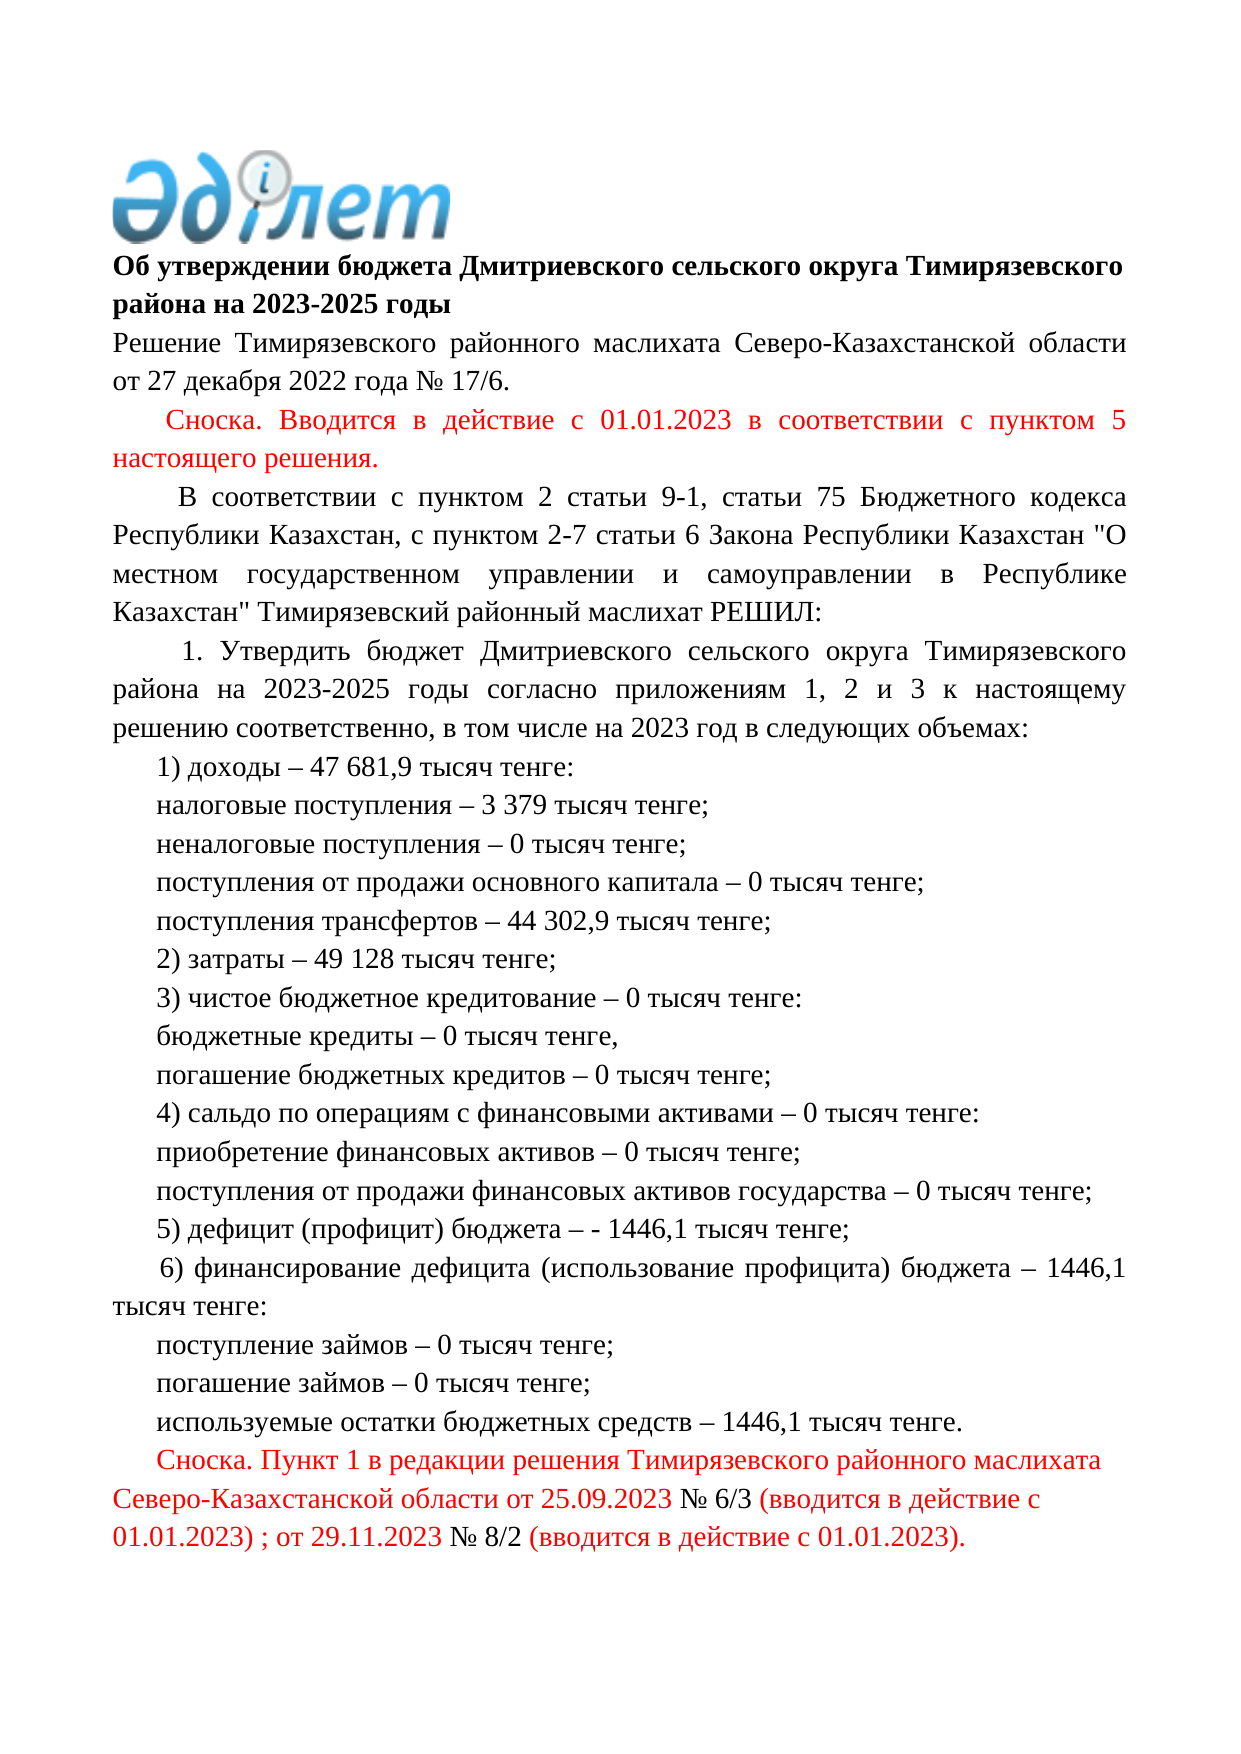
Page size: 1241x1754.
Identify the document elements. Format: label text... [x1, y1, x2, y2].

text поступления от продажи финансовых активов государства – 0 тысяч тенге; [112, 1173, 1128, 1206]
text В соответствии с пунктом 2 статьи 9-1, статьи 75 Бюджетного кодекса Республики Казахстан, с пунктом 2-7 статьи 6 Закона Республики Казахстан "О местном государственном управлении и самоуправлении в Республике Казахстан" Тимирязевский районный маслихат РЕШИЛ: [112, 479, 1128, 628]
text поступления от продажи основного капитала – 0 тысяч тенге; [112, 864, 1128, 898]
text бюджетные кредиты – 0 тысяч тенге, [112, 1018, 1128, 1052]
text 1) доходы – 47 681,9 тысяч тенге: [112, 749, 1128, 782]
text налоговые поступления – 3 379 тысяч тенге; [112, 787, 1128, 821]
picture [112, 150, 451, 244]
text 5) дефицит (профицит) бюджета – - 1446,1 тысяч тенге; [112, 1211, 1128, 1245]
text Об утверждении бюджета Дмитриевского сельского округа Тимирязевского района на 2023-2025 годы [112, 248, 1128, 320]
text приобретение финансовых активов – 0 тысяч тенге; [112, 1134, 1128, 1168]
text 2) затраты – 49 128 тысяч тенге; [112, 941, 1128, 975]
text Решение Тимирязевского районного маслихата Северо-Казахстанской области от 27 декабря 2022 года № 17/6. [112, 325, 1128, 397]
text 6) финансирование дефицита (использование профицита) бюджета – 1446,1 тысяч тенге: [112, 1250, 1128, 1322]
text поступление займов – 0 тысяч тенге; [112, 1327, 1128, 1360]
text погашение бюджетных кредитов – 0 тысяч тенге; [112, 1057, 1128, 1091]
text 1. Утвердить бюджет Дмитриевского сельского округа Тимирязевского района на 2023-2025 годы согласно приложениям 1, 2 и 3 к настоящему решению соответственно, в том числе на 2023 год в следующих объемах: [112, 633, 1128, 744]
text 3) чистое бюджетное кредитование – 0 тысяч тенге: [112, 980, 1128, 1013]
text погашение займов – 0 тысяч тенге; [112, 1365, 1128, 1399]
text поступления трансфертов – 44 302,9 тысяч тенге; [112, 903, 1128, 936]
text 4) сальдо по операциям с финансовыми активами – 0 тысяч тенге: [112, 1096, 1128, 1129]
text Сноска. Пункт 1 в редакции решения Тимирязевского районного маслихата Северо-Казахстанской области от 25.09.2023 № 6/3 (вводится в действие с 01.01.2023) ; от 29.11.2023 № 8/2 (вводится в действие с 01.01.2023). [112, 1442, 1128, 1583]
text используемые остатки бюджетных средств – 1446,1 тысяч тенге. [112, 1404, 1128, 1437]
text Сноска. Вводится в действие с 01.01.2023 в соответствии с пунктом 5 настоящего решения. [112, 402, 1128, 474]
text неналоговые поступления – 0 тысяч тенге; [112, 826, 1128, 859]
